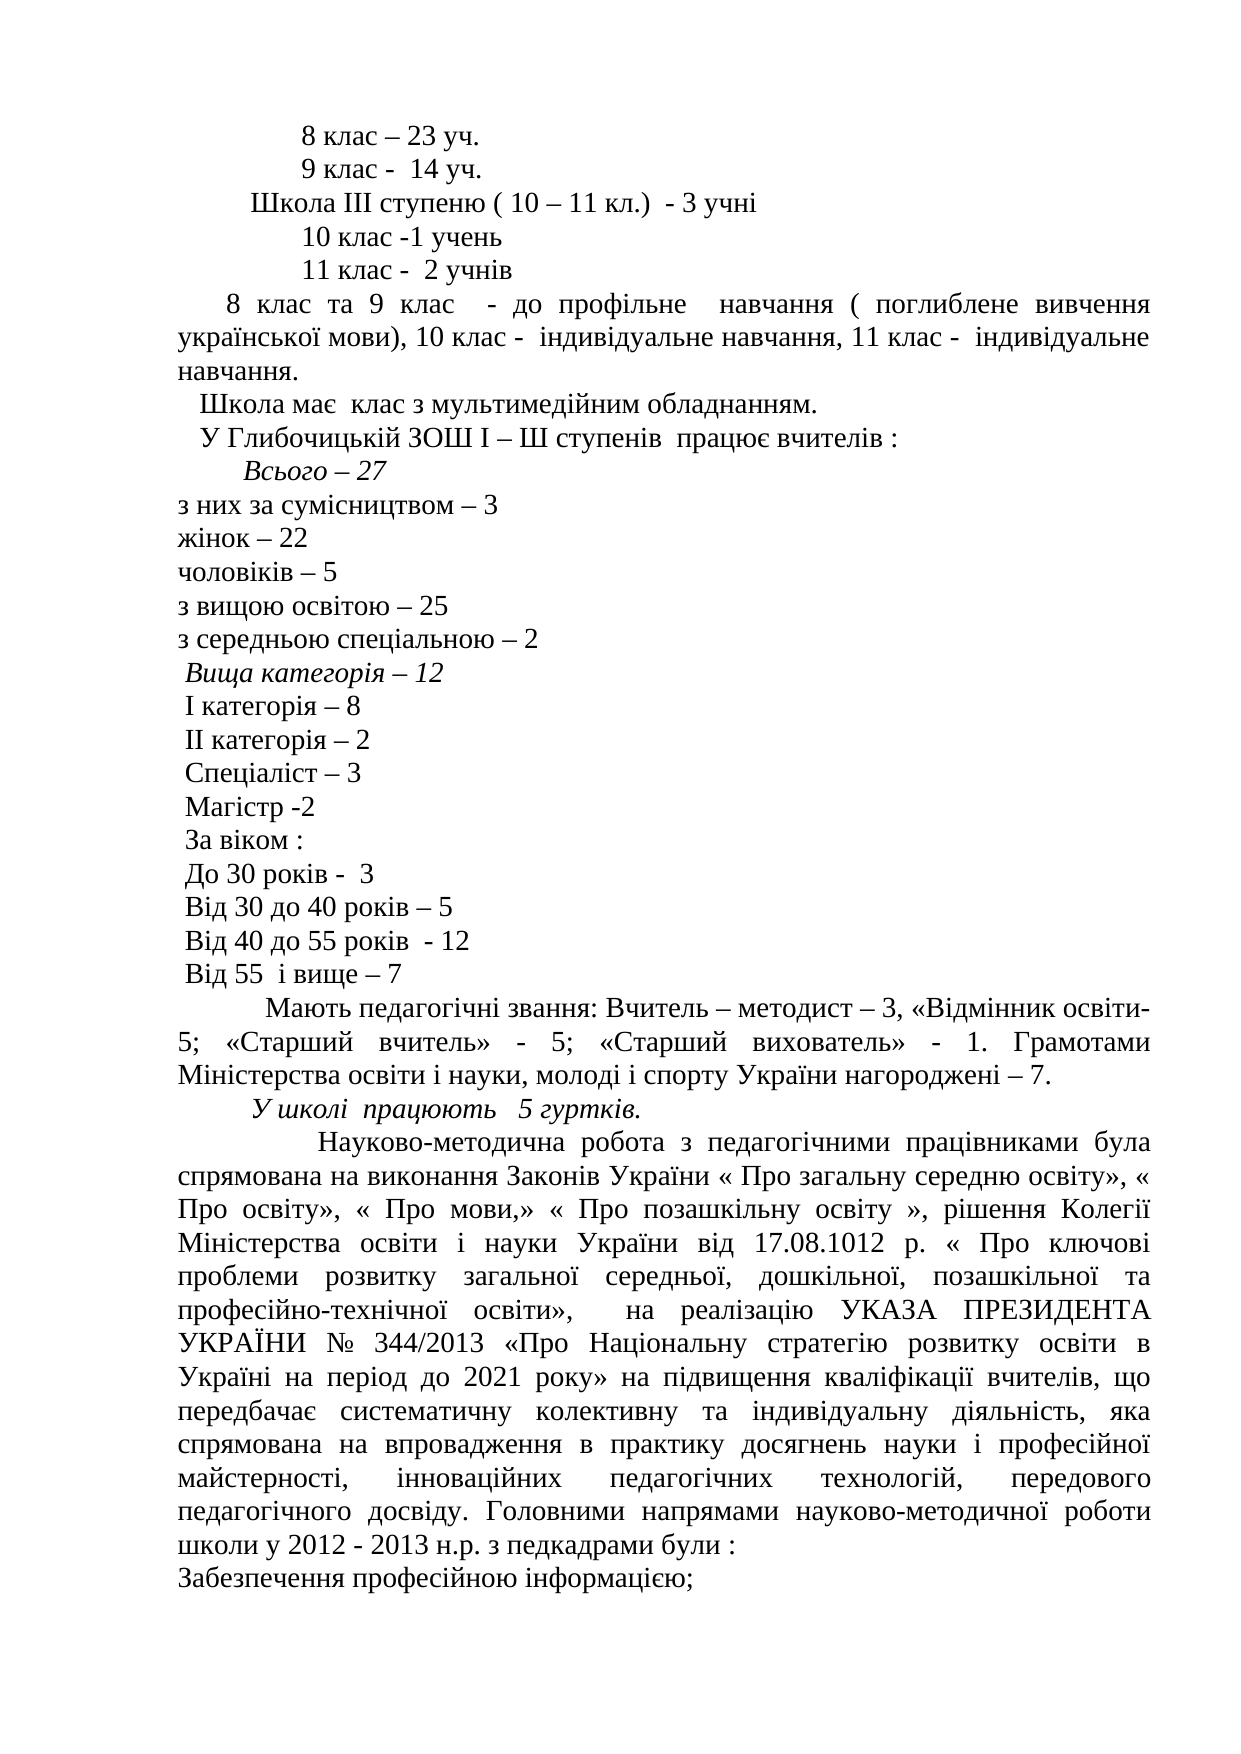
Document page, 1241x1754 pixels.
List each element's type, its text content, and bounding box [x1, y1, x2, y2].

text Школа ІІІ ступеню ( 10 – 11 кл.) - 3 учні [177, 185, 1152, 219]
text Мають педагогічні звання: Вчитель – методист – 3, «Відмінник освіти- 5; «Старший вчитель» - 5; «Старший вихователь» - 1. Грамотами Міністерства освіти і науки, молоді і спорту України нагороджені – 7. [177, 990, 1152, 1091]
text чоловіків – 5 [177, 554, 1152, 588]
text Від 40 до 55 років - 12 [177, 923, 1152, 957]
text До 30 років - 3 [177, 856, 1152, 889]
text 8 клас – 23 уч. [177, 118, 1152, 152]
text У Глибочицькій ЗОШ І – Ш ступенів працює вчителів : [177, 420, 1152, 453]
text ІІ категорія – 2 [177, 722, 1152, 755]
text У школі працюють 5 гуртків. [177, 1091, 1152, 1124]
text 8 клас та 9 клас - до профільне навчання ( поглиблене вивчення української мови), 10 клас - індивідуальне навчання, 11 клас - індивідуальне навчання. [177, 286, 1152, 386]
text 9 клас - 14 уч. [177, 152, 1152, 185]
text з них за сумісництвом – 3 [177, 487, 1152, 521]
text 10 клас -1 учень [177, 219, 1152, 252]
text Від 55 і вище – 7 [177, 957, 1152, 990]
text І категорія – 8 [177, 688, 1152, 722]
text Забезпечення професійною інформацією; [177, 1560, 1152, 1594]
text Спеціаліст – 3 [177, 755, 1152, 789]
text жінок – 22 [177, 521, 1152, 554]
text Школа має клас з мультимедійним обладнанням. [177, 386, 1152, 420]
text Науково-методична робота з педагогічними працівниками була спрямована на виконання Законів України « Про загальну середню освіту», « Про освіту», « Про мови,» « Про позашкільну освіту », рішення Колегії Міністерства освіти і науки України від 17.08.1012 р. « Про ключові проблеми розвитку загальної середньої, дошкільної, позашкільної та професійно-технічної освіти», на реалізацію УКАЗА ПРЕЗИДЕНТА УКРАЇНИ № 344/2013 «Про Національну стратегію розвитку освіти в Україні на період до 2021 року» на підвищення кваліфікації вчителів, що передбачає систематичну колективну та індивідуальну діяльність, яка спрямована на впровадження в практику досягнень науки і професійної майстерності, інноваційних педагогічних технологій, передового педагогічного досвіду. Головними напрямами науково-методичної роботи школи у 2012 - 2013 н.р. з педкадрами були : [177, 1124, 1152, 1560]
text Вища категорія – 12 [177, 655, 1152, 688]
text 11 клас - 2 учнів [177, 252, 1152, 286]
text з вищою освітою – 25 [177, 588, 1152, 621]
text Всього – 27 [177, 453, 1152, 487]
text Від 30 до 40 років – 5 [177, 889, 1152, 923]
text з середньою спеціальною – 2 [177, 621, 1152, 655]
text За віком : [177, 822, 1152, 856]
text Магістр -2 [177, 789, 1152, 822]
